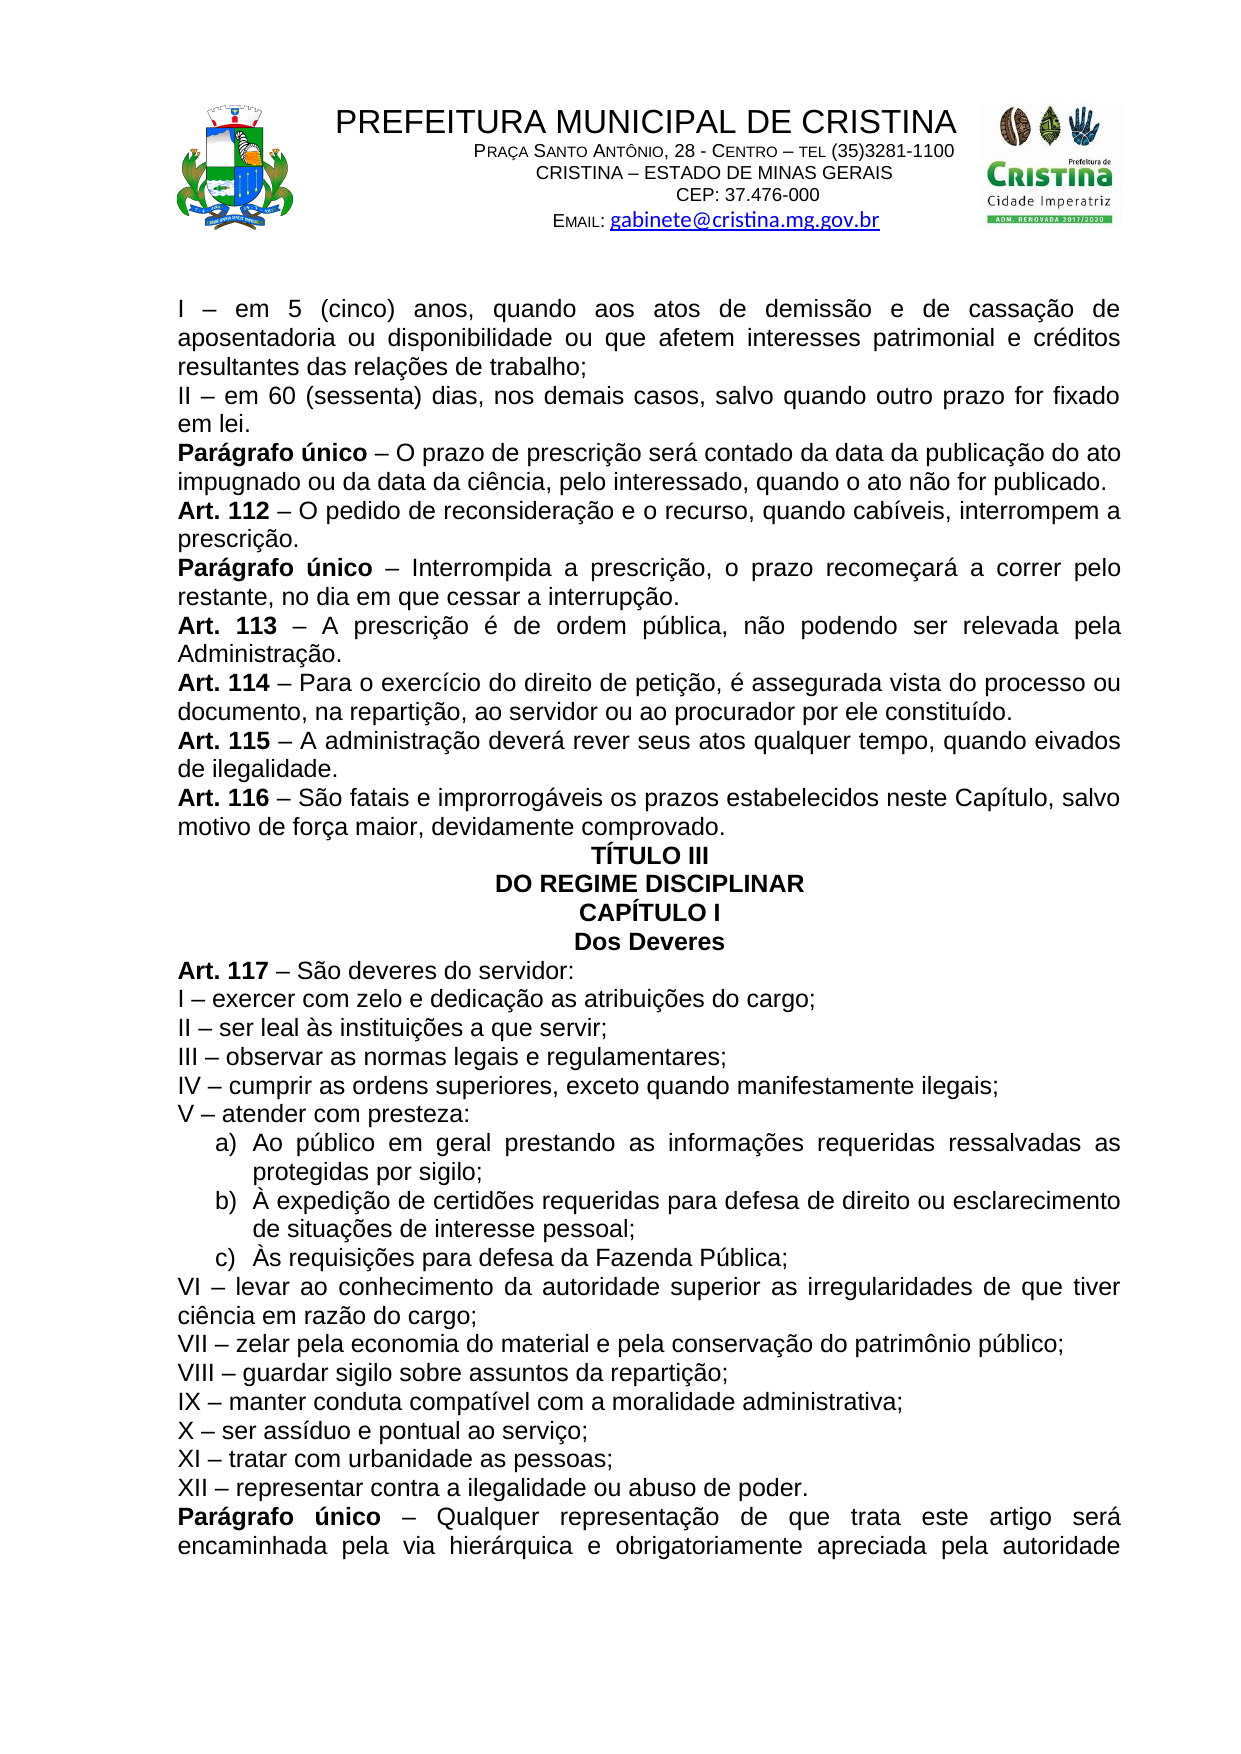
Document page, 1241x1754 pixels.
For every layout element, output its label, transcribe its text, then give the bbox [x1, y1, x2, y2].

list Às requisições para defesa da Fazenda Pública; [215, 1243, 1122, 1272]
list À expedição de certidões requeridas para defesa de direito ou esclarecimento de situações de interesse pessoal; [215, 1186, 1122, 1243]
text Art. 112 – O pedido de reconsideração e o recurso, quando cabíveis, interrompem a prescrição. [177, 496, 1122, 553]
text I – em 5 (cinco) anos, quando aos atos de demissão e de cassação de aposentadoria ou disponibilidade ou que afetem interesses patrimonial e créditos resultantes das relações de trabalho; [177, 294, 1122, 381]
text X – ser assíduo e pontual ao serviço; [177, 1416, 1122, 1444]
text Art. 115 – A administração deverá rever seus atos qualquer tempo, quando eivados de ilegalidade. [177, 726, 1122, 783]
text VIII – guardar sigilo sobre assuntos da repartição; [177, 1358, 1122, 1387]
text II – ser leal às instituições a que servir; [177, 1013, 1122, 1042]
text IX – manter conduta compatível com a moralidade administrativa; [177, 1387, 1122, 1416]
text Parágrafo único – Interrompida a prescrição, o prazo recomeçará a correr pelo restante, no dia em que cessar a interrupção. [177, 553, 1122, 611]
text IV – cumprir as ordens superiores, exceto quando manifestamente ilegais; [177, 1071, 1122, 1099]
text V – atender com presteza: [177, 1099, 1122, 1128]
text Art. 113 – A prescrição é de ordem pública, não podendo ser relevada pela Administração. [177, 611, 1122, 668]
text III – observar as normas legais e regulamentares; [177, 1042, 1122, 1071]
text II – em 60 (sessenta) dias, nos demais casos, salvo quando outro prazo for fixado em lei. [177, 381, 1122, 438]
text VI – levar ao conhecimento da autoridade superior as irregularidades de que tiver ciência em razão do cargo; [177, 1272, 1122, 1329]
picture [978, 103, 1122, 228]
text DO REGIME DISCIPLINAR [177, 869, 1122, 898]
text Art. 114 – Para o exercício do direito de petição, é assegurada vista do processo ou documento, na repartição, ao servidor ou ao procurador por ele constituído. [177, 668, 1122, 726]
text XI – tratar com urbanidade as pessoas; [177, 1444, 1122, 1473]
text VII – zelar pela economia do material e pela conservação do patrimônio público; [177, 1329, 1122, 1358]
text Dos Deveres [177, 927, 1122, 956]
text Art. 116 – São fatais e improrrogáveis os prazos estabelecidos neste Capítulo, salvo motivo de força maior, devidamente comprovado. [177, 783, 1122, 841]
text XII – representar contra a ilegalidade ou abuso de poder. [177, 1473, 1122, 1502]
text I – exercer com zelo e dedicação as atribuições do cargo; [177, 984, 1122, 1013]
text Art. 117 – São deveres do servidor: [177, 956, 1122, 984]
text CAPÍTULO I [177, 898, 1122, 927]
list Ao público em geral prestando as informações requeridas ressalvadas as protegidas por sigilo; [215, 1128, 1122, 1186]
text TÍTULO III [177, 841, 1122, 869]
text Parágrafo único – O prazo de prescrição será contado da data da publicação do ato impugnado ou da data da ciência, pelo interessado, quando o ato não for publicado. [177, 438, 1122, 496]
